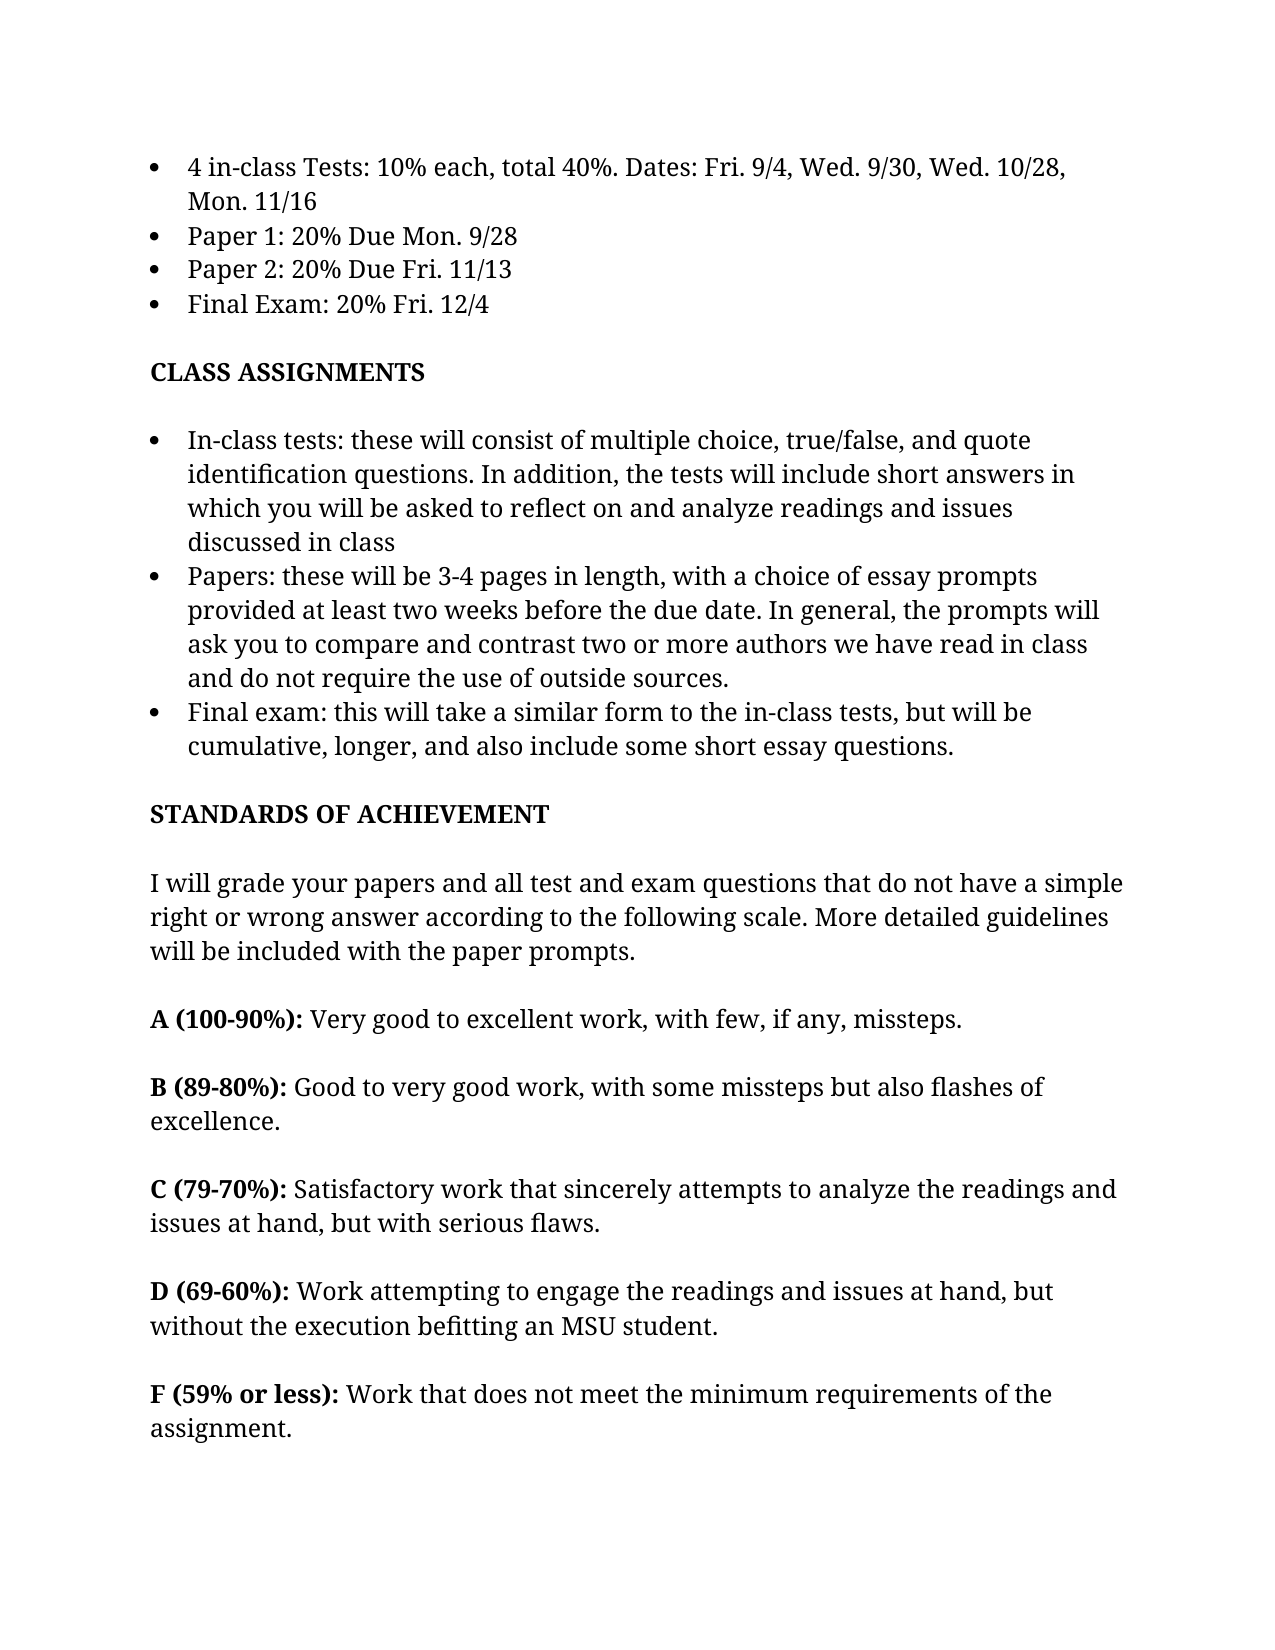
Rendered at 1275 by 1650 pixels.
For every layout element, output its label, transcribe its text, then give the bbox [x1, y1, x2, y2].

list Paper 1: 20% Due Mon. 9/28 [150, 218, 1200, 252]
text F (59% or less): Work that does not meet the minimum requirements of the assignment. [150, 1376, 1125, 1444]
list Papers: these will be 3-4 pages in length, with a choice of essay prompts provided at least two weeks before the due date. In general, the prompts will ask you to compare and contrast two or more authors we have read in class and do not require the use of outside sources. [150, 559, 1125, 695]
list Paper 2: 20% Due Fri. 11/13 [150, 252, 1200, 286]
list Final Exam: 20% Fri. 12/4 [150, 286, 1200, 320]
text C (79-70%): Satisfactory work that sincerely attempts to analyze the readings and issues at hand, but with serious flaws. [150, 1172, 1125, 1240]
text A (100-90%): Very good to excellent work, with few, if any, missteps. [150, 1002, 1125, 1036]
list Final exam: this will take a similar form to the in-class tests, but will be cumulative, longer, and also include some short essay questions. [150, 695, 1125, 763]
text B (89-80%): Good to very good work, with some missteps but also flashes of excellence. [150, 1070, 1125, 1138]
text I will grade your papers and all test and exam questions that do not have a simple right or wrong answer according to the following scale. More detailed guidelines will be included with the paper prompts. [150, 865, 1125, 967]
list 4 in-class Tests: 10% each, total 40%. Dates: Fri. 9/4, Wed. 9/30, Wed. 10/28, Mon. 11/16 [150, 150, 1125, 218]
list In-class tests: these will consist of multiple choice, true/false, and quote identification questions. In addition, the tests will include short answers in which you will be asked to reflect on and analyze readings and issues discussed in class [150, 422, 1125, 559]
text D (69-60%): Work attempting to engage the readings and issues at hand, but without the execution befitting an MSU student. [150, 1274, 1125, 1342]
text STANDARDS OF ACHIEVEMENT [150, 797, 1125, 831]
text CLASS ASSIGNMENTS [150, 320, 1125, 388]
